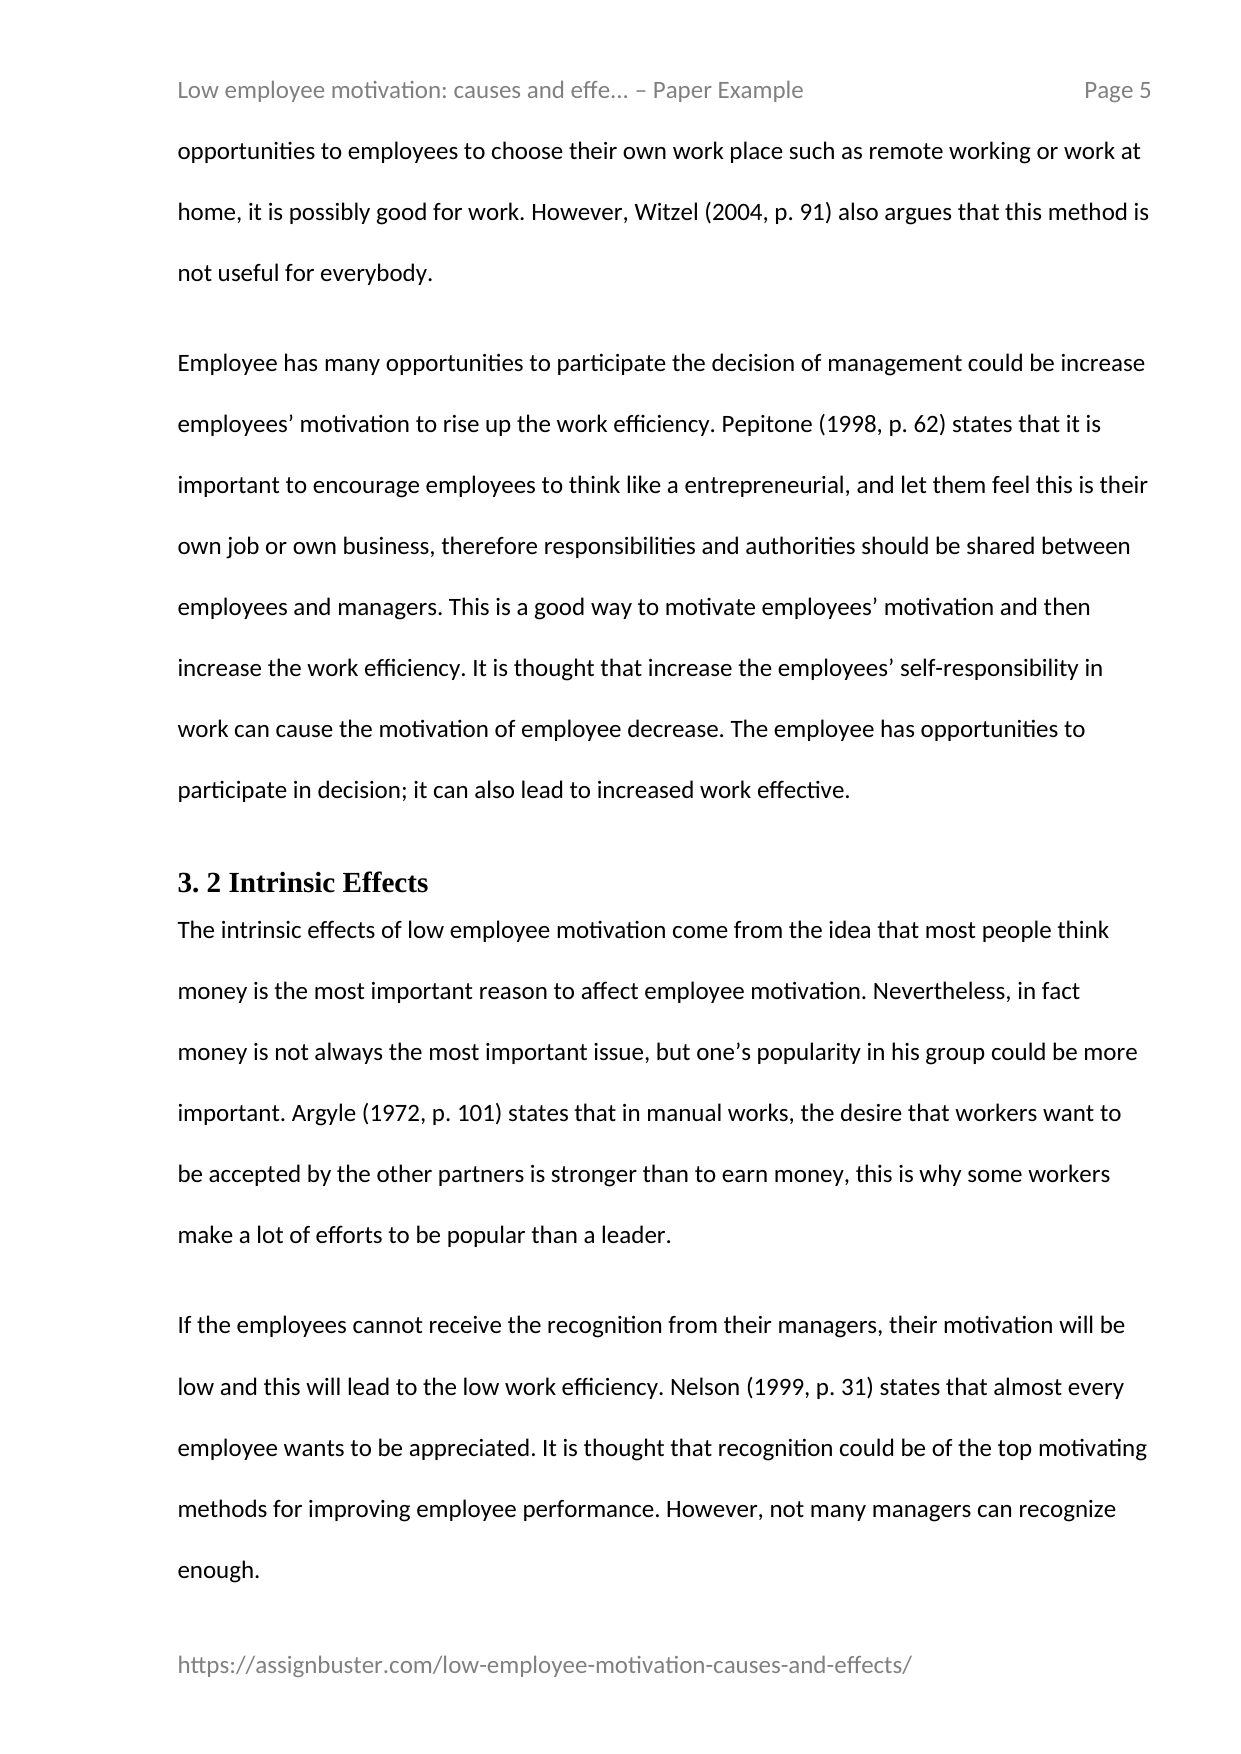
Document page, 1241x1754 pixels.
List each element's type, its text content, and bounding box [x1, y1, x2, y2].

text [177, 135, 1152, 287]
subtitle 3. 2 Intrinsic Effects [177, 865, 1152, 899]
text If the employees cannot receive the recognition from their managers, their motivation will be low and this will lead to the low work efficiency. Nelson (1999, p. 31) states that almost every employee wants to be appreciated. It is thought that recognition could be of the top motivating methods for improving employee performance. However, not many managers can recognize enough. [177, 1309, 1152, 1584]
text Employee has many opportunities to participate the decision of management could be increase employees’ motivation to rise up the work efficiency. Pepitone (1998, p. 62) states that it is important to encourage employees to think like a entrepreneurial, and let them feel this is their own job or own business, therefore responsibilities and authorities should be shared between employees and managers. This is a good way to motivate employees’ motivation and then increase the work efficiency. It is thought that increase the employees’ self-responsibility in work can cause the motivation of employee decrease. The employee has opportunities to participate in decision; it can also lead to increased work effective. [177, 347, 1152, 805]
text The intrinsic effects of low employee motivation come from the idea that most people think money is the most important reason to affect employee motivation. Nevertheless, in fact money is not always the most important issue, but one’s popularity in his group could be more important. Argyle (1972, p. 101) states that in manual works, the desire that workers want to be accepted by the other partners is stronger than to earn money, this is why some workers make a lot of efforts to be popular than a leader. [177, 914, 1152, 1249]
